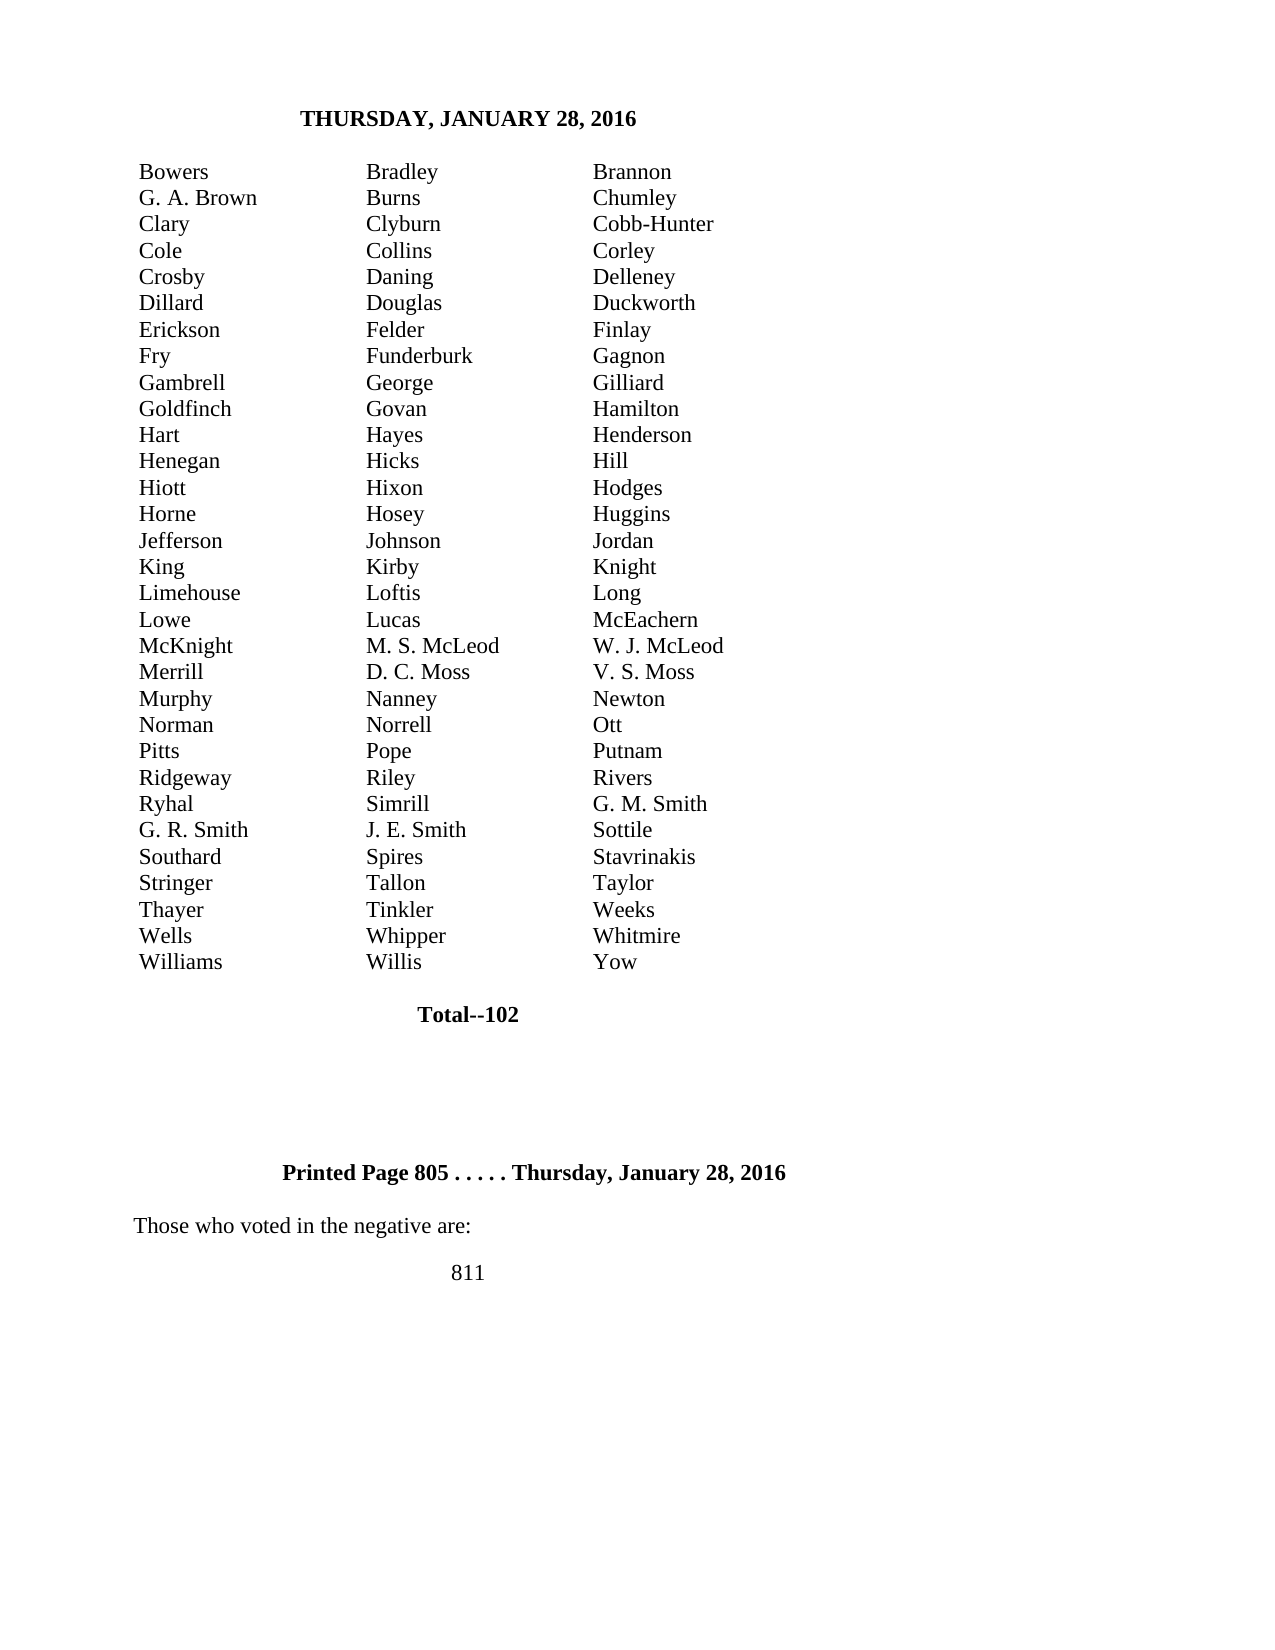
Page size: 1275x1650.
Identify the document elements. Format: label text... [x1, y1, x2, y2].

table_cell Hodges [581, 474, 808, 500]
table_cell Whitmire [581, 922, 808, 948]
table_cell Dillard [128, 290, 354, 316]
table_cell Delleney [581, 263, 808, 289]
table_cell Duckworth [581, 290, 808, 316]
table_cell Lowe [128, 606, 354, 632]
table_cell Stavrinakis [581, 843, 808, 869]
table_cell Jefferson [128, 527, 354, 553]
table_cell Sottile [581, 817, 808, 843]
table_cell Crosby [128, 263, 354, 289]
table_cell Spires [355, 843, 581, 869]
table_cell Bradley [355, 158, 581, 184]
table_cell Newton [581, 685, 808, 711]
table_cell D. C. Moss [355, 659, 581, 685]
table_cell Long [581, 579, 808, 606]
table_cell Corley [581, 237, 808, 263]
table_cell Johnson [355, 527, 581, 553]
table_cell Hixon [355, 474, 581, 500]
table_cell Knight [581, 553, 808, 579]
text Printed Page 805 . . . . . Thursday, January 28, 2016 [127, 1159, 786, 1186]
table_cell Govan [355, 395, 581, 421]
table_cell G. A. Brown [128, 184, 354, 210]
table_cell Willis [355, 948, 581, 975]
table_cell Wells [128, 922, 354, 948]
table_cell Jordan [581, 527, 808, 553]
table_cell Fry [128, 342, 354, 368]
table_cell Bowers [128, 158, 354, 184]
table_cell Hamilton [581, 395, 808, 421]
table_cell Southard [128, 843, 354, 869]
table_cell Taylor [581, 869, 808, 896]
table_cell Felder [355, 316, 581, 342]
table_cell Murphy [128, 685, 354, 711]
table_cell G. M. Smith [581, 790, 808, 817]
table_cell Whipper [355, 922, 581, 948]
table_cell Yow [581, 948, 808, 975]
table_cell Hicks [355, 448, 581, 474]
table_cell Kirby [355, 553, 581, 579]
table_cell Simrill [355, 790, 581, 817]
table_cell Finlay [581, 316, 808, 342]
table_cell Funderburk [355, 342, 581, 368]
table_cell Douglas [355, 290, 581, 316]
table_cell Weeks [581, 896, 808, 922]
table_cell Pitts [128, 738, 354, 764]
table_cell Hart [128, 421, 354, 448]
table_cell Hayes [355, 421, 581, 448]
table_cell Gambrell [128, 369, 354, 395]
table_cell Ott [581, 711, 808, 737]
table_cell Horne [128, 500, 354, 527]
table_cell Brannon [581, 158, 808, 184]
table_cell McKnight [128, 632, 354, 658]
table_cell Putnam [581, 738, 808, 764]
table_cell M. S. McLeod [355, 632, 581, 658]
table_cell Chumley [581, 184, 808, 210]
table_cell Cole [128, 237, 354, 263]
table_cell Riley [355, 764, 581, 790]
table_cell Henderson [581, 421, 808, 448]
table_cell McEachern [581, 606, 808, 632]
table_cell J. E. Smith [355, 817, 581, 843]
table_cell Hill [581, 448, 808, 474]
table_cell King [128, 553, 354, 579]
table_cell Pope [355, 738, 581, 764]
table_cell Limehouse [128, 579, 354, 606]
table_cell Erickson [128, 316, 354, 342]
text Those who voted in the negative are: [127, 1212, 786, 1238]
table_cell Clyburn [355, 210, 581, 237]
table_cell Daning [355, 263, 581, 289]
table_cell Cobb-Hunter [581, 210, 808, 237]
table_cell Huggins [581, 500, 808, 527]
table_cell Ryhal [128, 790, 354, 817]
table_cell Hosey [355, 500, 581, 527]
table_cell Rivers [581, 764, 808, 790]
table_cell Thayer [128, 896, 354, 922]
table_cell Nanney [355, 685, 581, 711]
table_cell Norrell [355, 711, 581, 737]
table_cell Henegan [128, 448, 354, 474]
table_cell Merrill [128, 659, 354, 685]
table_cell Collins [355, 237, 581, 263]
table_cell Tinkler [355, 896, 581, 922]
table_cell Norman [128, 711, 354, 737]
table_cell V. S. Moss [581, 659, 808, 685]
text Total--102 [127, 1001, 786, 1027]
table_cell Gilliard [581, 369, 808, 395]
table_cell Tallon [355, 869, 581, 896]
table_cell Gagnon [581, 342, 808, 368]
table_cell Clary [128, 210, 354, 237]
table_cell George [355, 369, 581, 395]
table_cell W. J. McLeod [581, 632, 808, 658]
table_cell Ridgeway [128, 764, 354, 790]
table_cell Stringer [128, 869, 354, 896]
table_cell Burns [355, 184, 581, 210]
table_cell G. R. Smith [128, 817, 354, 843]
table_cell Goldfinch [128, 395, 354, 421]
table_cell Lucas [355, 606, 581, 632]
table_cell Williams [128, 948, 354, 975]
table_cell Loftis [355, 579, 581, 606]
table_cell Hiott [128, 474, 354, 500]
